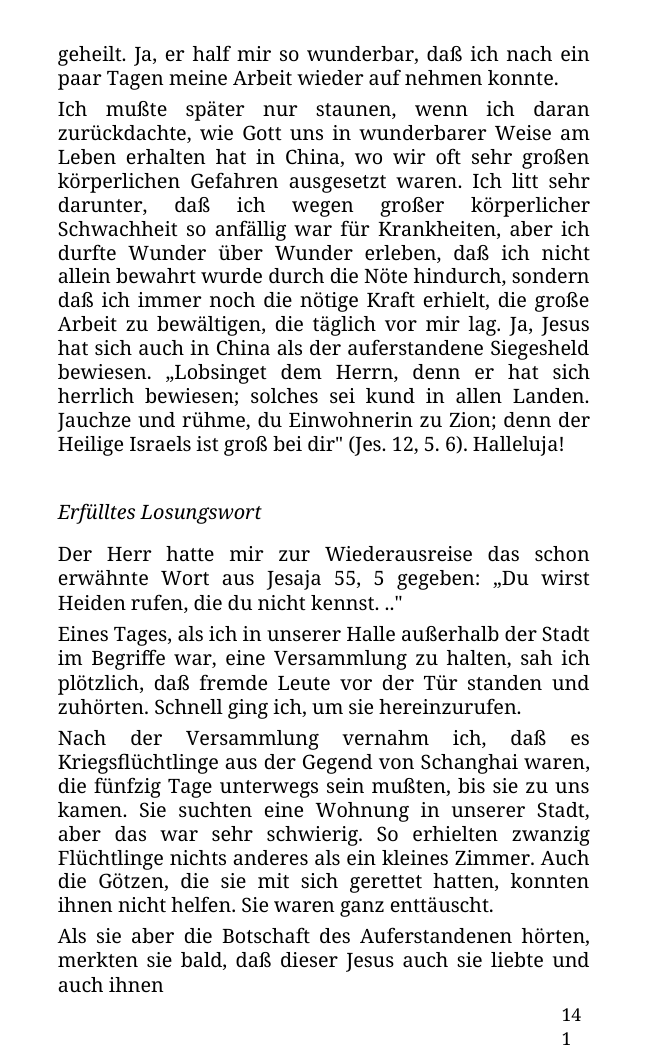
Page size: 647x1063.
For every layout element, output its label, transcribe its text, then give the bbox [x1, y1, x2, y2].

text Ich mußte später nur staunen, wenn ich daran zurückdachte, wie Gott uns in wunderbarer Weise am Leben erhalten hat in China, wo wir oft sehr großen körperlichen Gefahren ausgesetzt waren. Ich litt sehr darunter, daß ich wegen großer körperlicher Schwachheit so anfällig war für Krankheiten, aber ich durfte Wunder über Wunder erleben, daß ich nicht allein bewahrt wurde durch die Nöte hindurch, sondern daß ich immer noch die nötige Kraft erhielt, die große Arbeit zu bewältigen, die täglich vor mir lag. Ja, Jesus hat sich auch in China als der auferstandene Siegesheld bewiesen. „Lobsinget dem Herrn, denn er hat sich herrlich bewiesen; solches sei kund in allen Landen. Jauchze und rühme, du Einwohnerin zu Zion; denn der Heilige Israels ist groß bei dir" (Jes. 12, 5. 6). Halleluja! [58, 97, 590, 456]
text Erfülltes Losungswort [58, 503, 647, 523]
text Eines Tages, als ich in unserer Halle außerhalb der Stadt im Begriffe war, eine Versammlung zu halten, sah ich plötzlich, daß fremde Leute vor der Tür standen und zuhörten. Schnell ging ich, um sie hereinzurufen. [58, 621, 590, 719]
text Der Herr hatte mir zur Wiederausreise das schon erwähnte Wort aus Jesaja 55, 5 gegeben: „Du wirst Heiden rufen, die du nicht kennst. .." [58, 542, 590, 615]
text Nach der Versammlung vernahm ich, daß es Kriegsflüchtlinge aus der Gegend von Schanghai waren, die fünfzig Tage unterwegs sein mußten, bis sie zu uns kamen. Sie suchten eine Wohnung in unserer Stadt, aber das war sehr schwierig. So erhielten zwanzig Flüchtlinge nichts anderes als ein kleines Zimmer. Auch die Götzen, die sie mit sich gerettet hatten, konnten ihnen nicht helfen. Sie waren ganz enttäuscht. [58, 726, 590, 918]
text Als sie aber die Botschaft des Auferstandenen hörten, merkten sie bald, daß dieser Jesus auch sie liebte und auch ihnen [58, 923, 590, 997]
text geheilt. Ja, er half mir so wunderbar, daß ich nach ein paar Tagen meine Arbeit wieder auf nehmen konnte. [58, 41, 590, 90]
